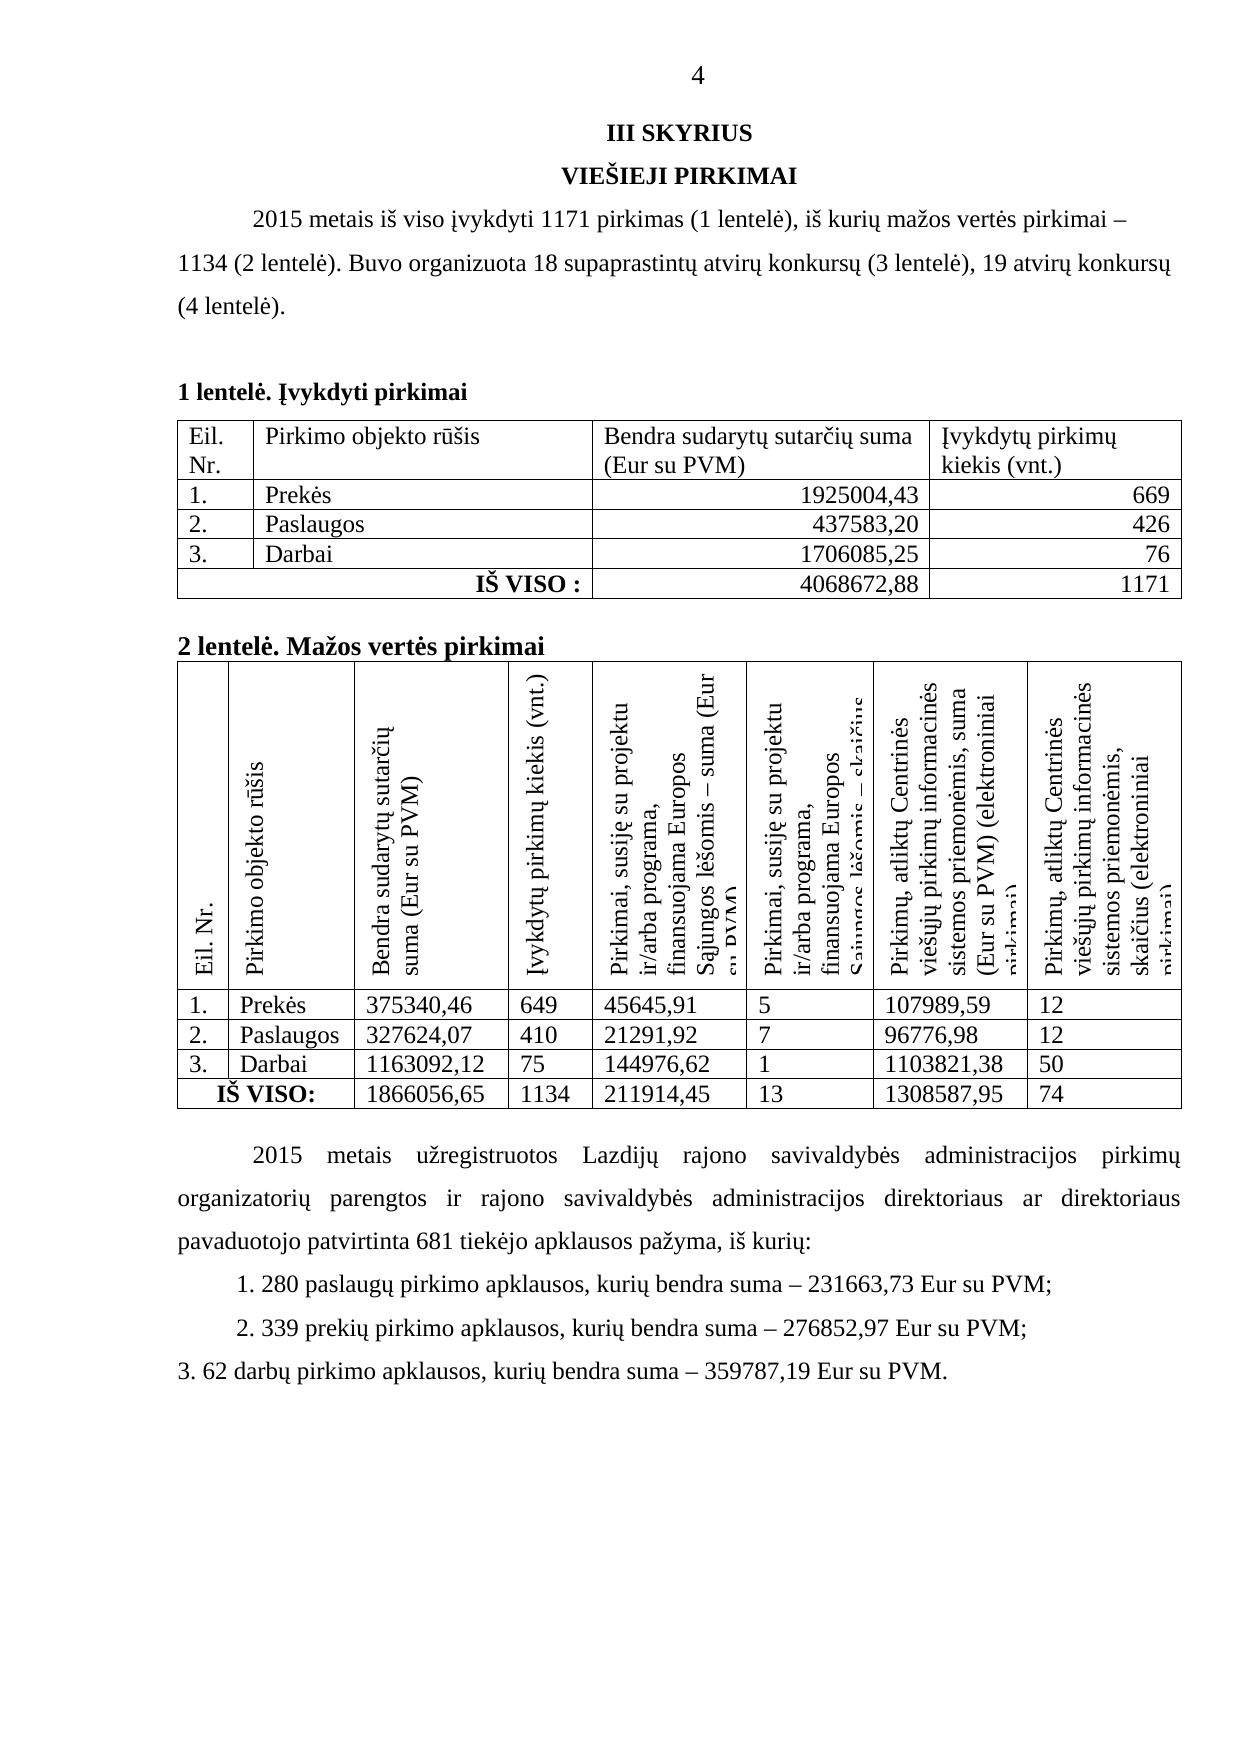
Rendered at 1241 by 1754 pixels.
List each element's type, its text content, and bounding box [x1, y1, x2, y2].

table_cell 2. [178, 1020, 228, 1048]
text 2 lentelė. Mažos vertės pirkimai [177, 630, 1181, 661]
table_cell 75 [509, 1050, 592, 1078]
table_header Eil. Nr. [178, 662, 228, 989]
table_cell 1. [178, 990, 228, 1019]
table_cell 327624,07 [355, 1020, 508, 1048]
table_header Pirkimų, atliktų Centrinės viešųjų pirkimų informacinės sistemos priemonėmis, suma (Eur su PVM) (elektroniniai pirkimai) [874, 662, 1027, 989]
text 2. 339 prekių pirkimo apklausos, kurių bendra suma – 276852,97 Eur su PVM; [177, 1313, 1181, 1341]
table_cell Paslaugos [229, 1020, 354, 1048]
table_cell 96776,98 [874, 1020, 1027, 1048]
table_cell 7 [747, 1020, 873, 1048]
text 1. 280 paslaugų pirkimo apklausos, kurių bendra suma – 231663,73 Eur su PVM; [177, 1269, 1181, 1298]
table_cell 76 [930, 539, 1181, 568]
table_cell 1866056,65 [355, 1079, 508, 1108]
table_cell Paslaugos [254, 510, 592, 538]
table_cell 21291,92 [593, 1020, 746, 1048]
table_header Eil. Nr. [178, 421, 253, 479]
table_cell 107989,59 [874, 990, 1027, 1019]
table_cell 426 [930, 510, 1181, 538]
table_header Įvykdytų pirkimų kiekis (vnt.) [930, 421, 1181, 479]
table_cell Prekės [254, 480, 592, 508]
table_cell 13 [747, 1079, 873, 1108]
table_header Pirkimų, atliktų Centrinės viešųjų pirkimų informacinės sistemos priemonėmis, skaičius (elektroniniai pirkimai) [1028, 662, 1181, 989]
table_cell 74 [1028, 1079, 1181, 1108]
table_cell 45645,91 [593, 990, 746, 1019]
text 2015 metais užregistruotos Lazdijų rajono savivaldybės administracijos pirkimų organizatorių parengtos ir rajono savivaldybės administracijos direktoriaus ar direktoriaus pavaduotojo patvirtinta 681 tiekėjo apklausos pažyma, iš kurių: [177, 1140, 1181, 1255]
table_cell 1163092,12 [355, 1050, 508, 1078]
table_cell 3. [178, 539, 253, 568]
table_cell 1 [747, 1050, 873, 1078]
table_cell 2. [178, 510, 253, 538]
table_header Pirkimo objekto rūšis [229, 662, 354, 989]
table_header Bendra sudarytų sutarčių suma (Eur su PVM) [355, 662, 508, 989]
table_header Bendra sudarytų sutarčių suma (Eur su PVM) [593, 421, 929, 479]
table_cell 1706085,25 [593, 539, 929, 568]
table_cell 375340,46 [355, 990, 508, 1019]
table_cell 1308587,95 [874, 1079, 1027, 1108]
table_cell 1. [178, 480, 253, 508]
table_cell 5 [747, 990, 873, 1019]
table_cell Darbai [254, 539, 592, 568]
table_cell 669 [930, 480, 1181, 508]
table_cell Prekės [229, 990, 354, 1019]
table_cell 1925004,43 [593, 480, 929, 508]
table_header Pirkimai, susiję su projektu ir/arba programa, finansuojama Europos Sąjungos lėšomis – suma (Eur su PVM) [593, 662, 746, 989]
text 3. 62 darbų pirkimo apklausos, kurių bendra suma – 359787,19 Eur su PVM. [177, 1356, 1181, 1384]
table_cell IŠ VISO : [178, 569, 592, 598]
table_cell Darbai [229, 1050, 354, 1078]
table_cell 50 [1028, 1050, 1181, 1078]
table_cell 437583,20 [593, 510, 929, 538]
text 2015 metais iš viso įvykdyti 1171 pirkimas (1 lentelė), iš kurių mažos vertės pirkimai – 1134 (2 lentelė). Buvo organizuota 18 supaprastintų atvirų konkursų (3 lentelė), 19 atvirų konkursų (4 lentelė). [177, 204, 1181, 319]
table_cell 12 [1028, 990, 1181, 1019]
table_cell 4068672,88 [593, 569, 929, 598]
text VIEŠIEJI PIRKIMAI [177, 161, 1181, 190]
table_cell 649 [509, 990, 592, 1019]
table_cell 144976,62 [593, 1050, 746, 1078]
table_cell 3. [178, 1050, 228, 1078]
table_cell 211914,45 [593, 1079, 746, 1108]
table_header Pirkimo objekto rūšis [254, 421, 592, 479]
table_cell 12 [1028, 1020, 1181, 1048]
table_cell IŠ VISO: [178, 1079, 354, 1108]
table_cell 410 [509, 1020, 592, 1048]
text III SKYRIUS [177, 118, 1181, 147]
table_cell 1103821,38 [874, 1050, 1027, 1078]
table_header Pirkimai, susiję su projektu ir/arba programa, finansuojama Europos Sąjungos lėšomis – skaičius [747, 662, 873, 989]
text 1 lentelė. Įvykdyti pirkimai [177, 377, 1181, 406]
table_header Įvykdytų pirkimų kiekis (vnt.) [509, 662, 592, 989]
table_cell 1134 [509, 1079, 592, 1108]
table_cell 1171 [930, 569, 1181, 598]
